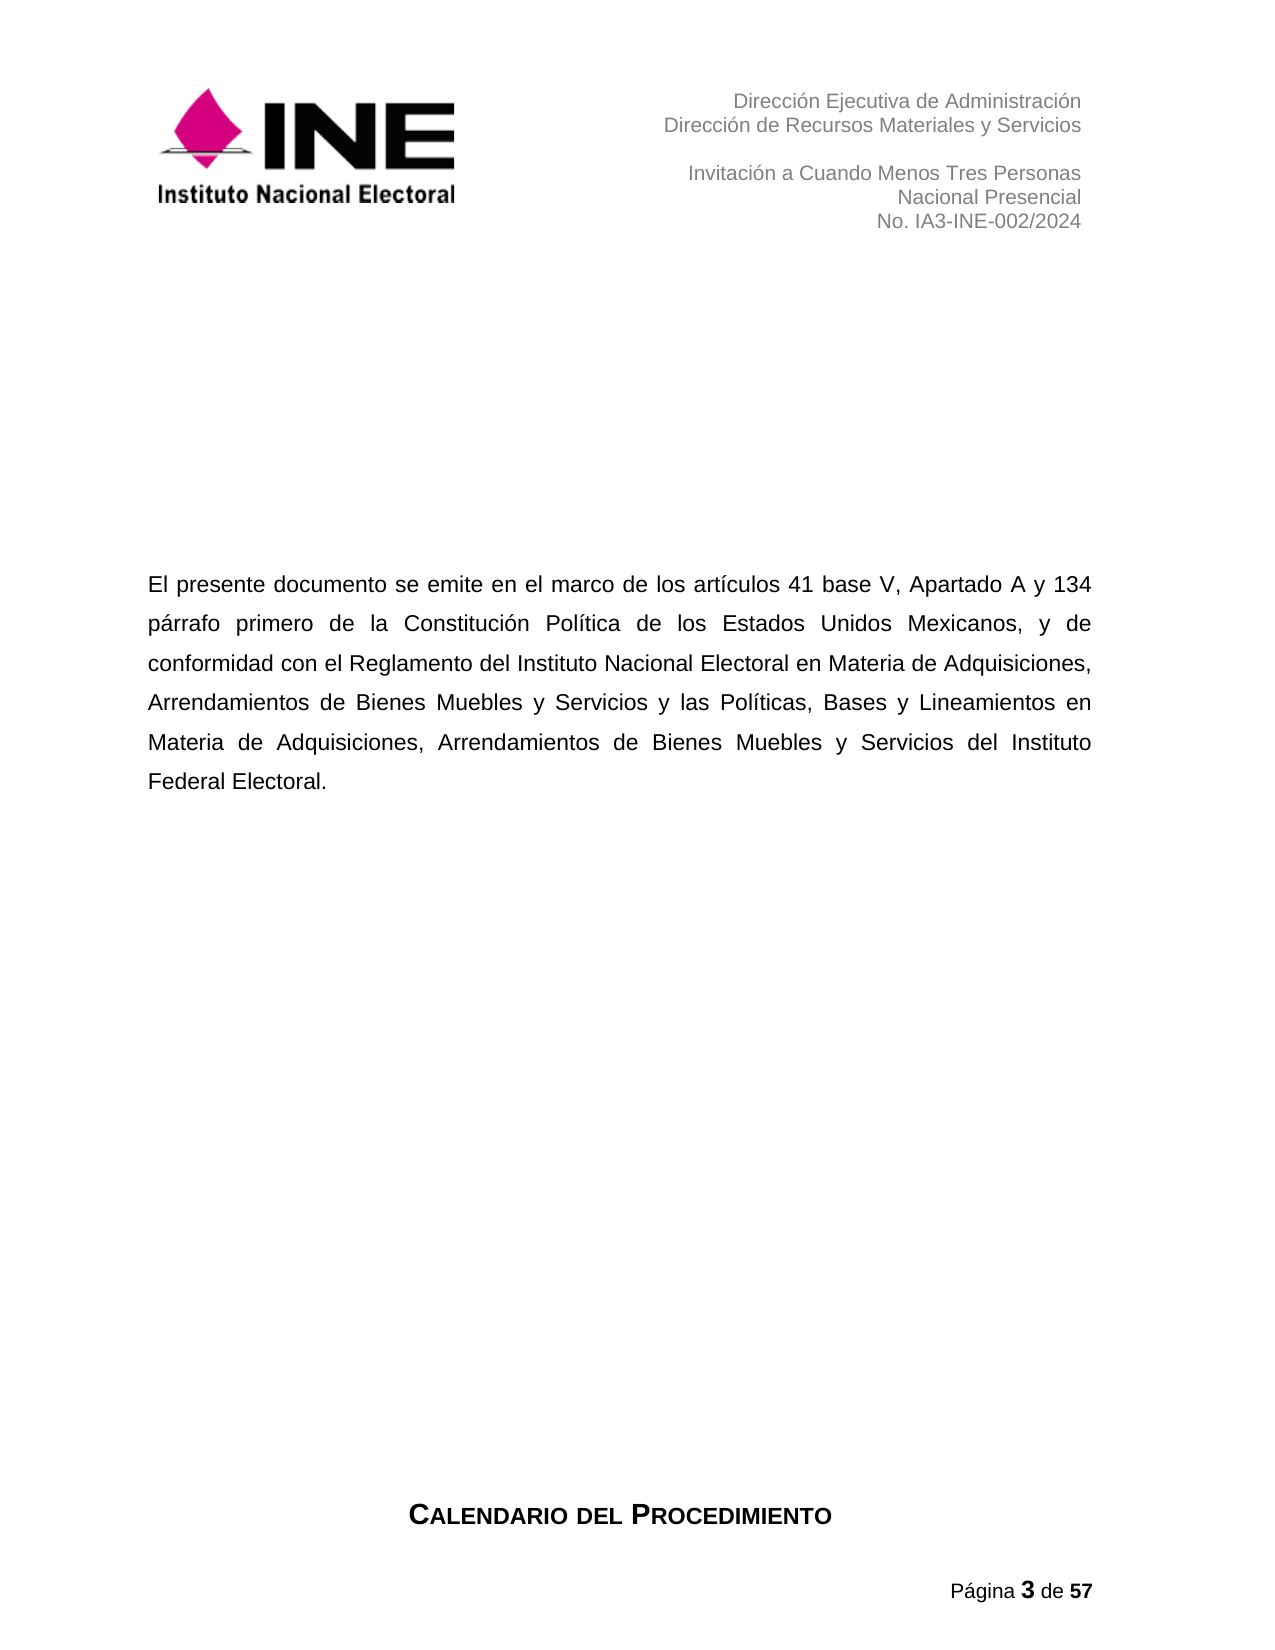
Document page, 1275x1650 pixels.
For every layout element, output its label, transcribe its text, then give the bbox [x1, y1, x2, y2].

picture [158, 88, 455, 203]
text Calendario del Procedimiento [148, 1497, 1092, 1530]
text El presente documento se emite en el marco de los artículos 41 base V, Apartado A y 134 párrafo primero de la Constitución Política de los Estados Unidos Mexicanos, y de conformidad con el Reglamento del Instituto Nacional Electoral en Materia de Adquisiciones, Arrendamientos de Bienes Muebles y Servicios y las Políticas, Bases y Lineamientos en Materia de Adquisiciones, Arrendamientos de Bienes Muebles y Servicios del Instituto Federal Electoral. [148, 571, 1092, 794]
